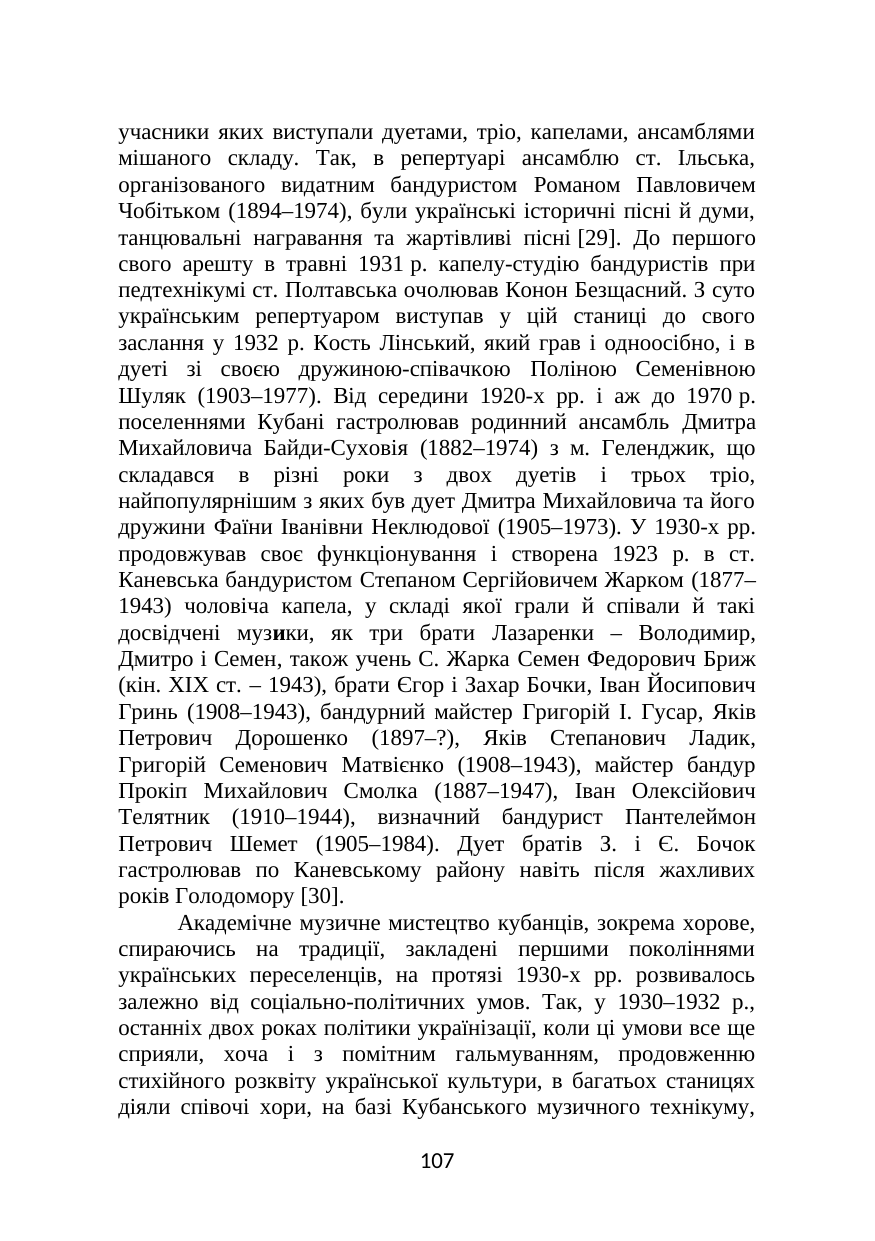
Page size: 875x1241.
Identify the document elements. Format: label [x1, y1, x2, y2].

text [118, 909, 756, 1119]
text [118, 118, 756, 909]
